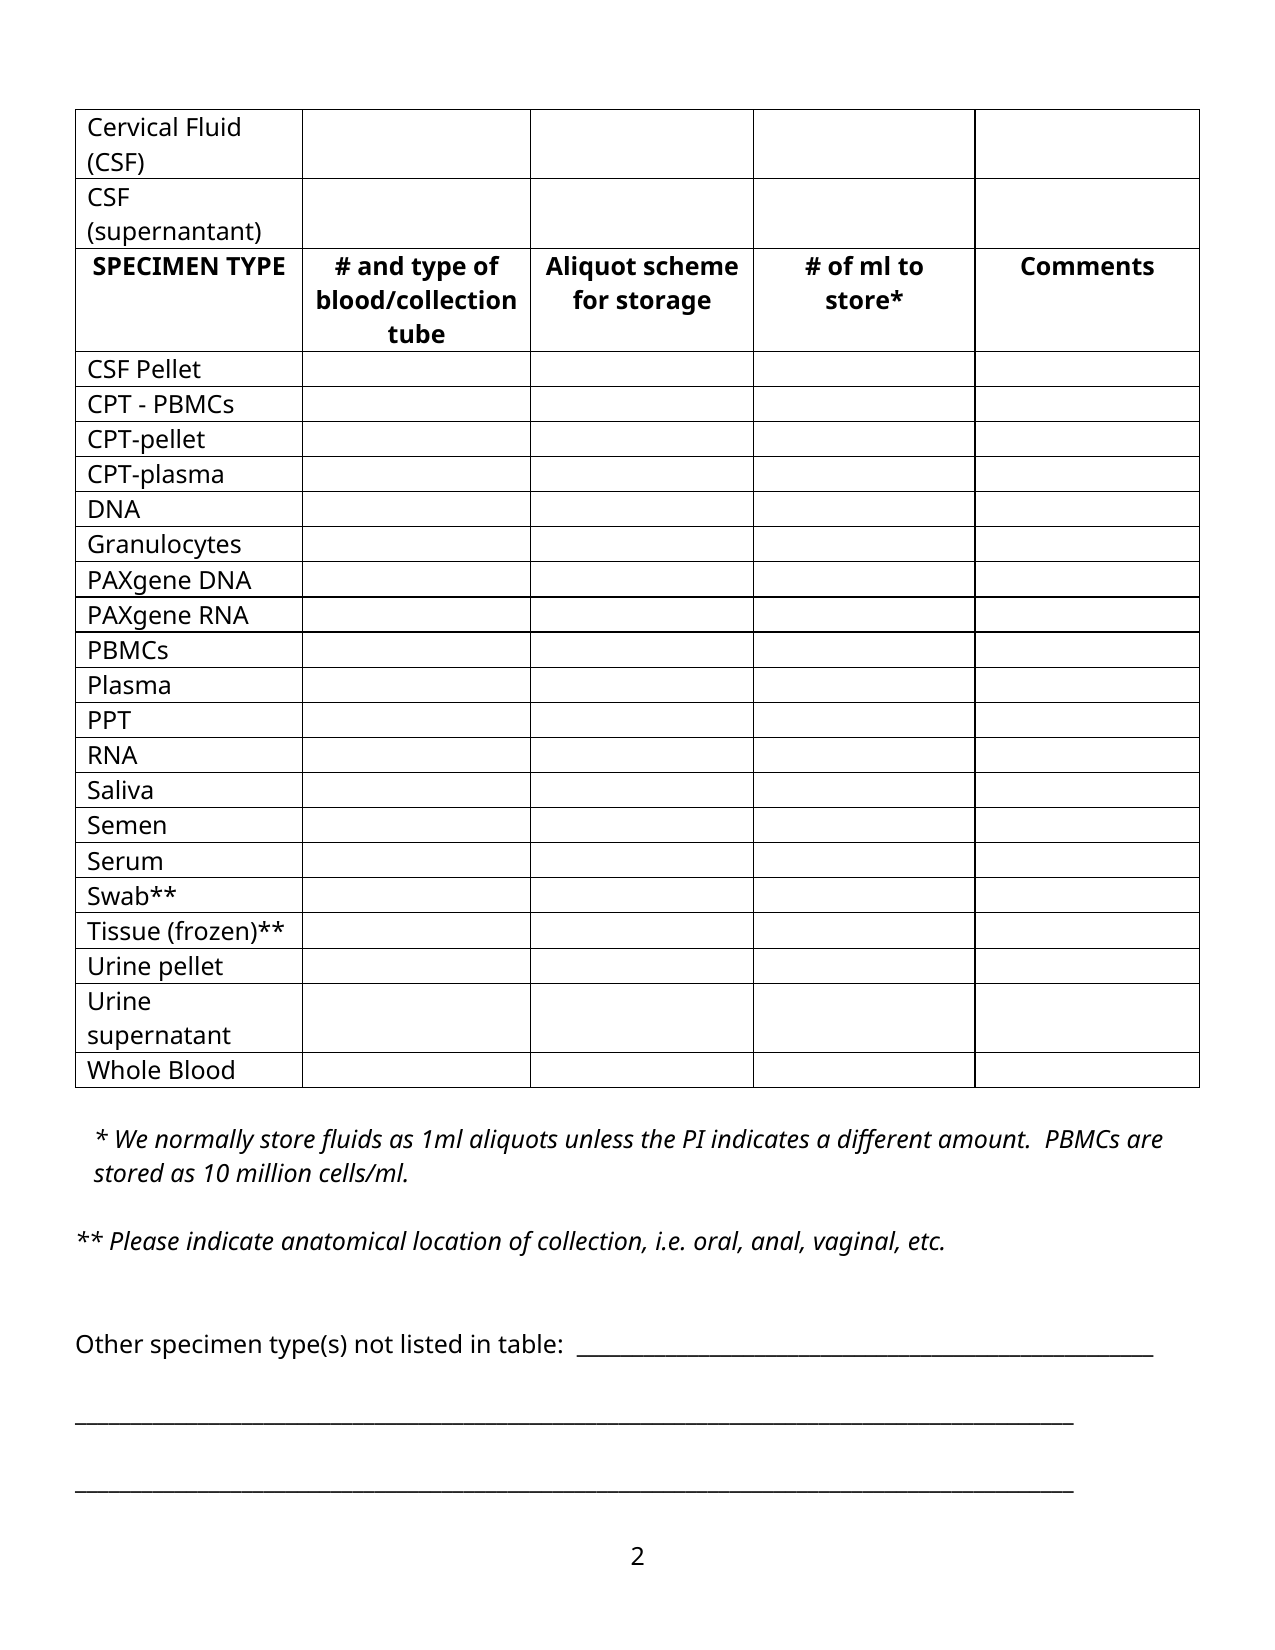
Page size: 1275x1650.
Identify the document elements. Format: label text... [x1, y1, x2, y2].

table_cell [531, 668, 753, 702]
table_cell [754, 179, 974, 247]
table_cell Cervical Fluid (CSF) [76, 110, 302, 178]
table_cell CPT-pellet [76, 422, 302, 456]
table_cell Saliva [76, 773, 302, 807]
table_cell Whole Blood [76, 1053, 302, 1087]
table_cell [976, 562, 1199, 596]
table_cell [976, 808, 1199, 842]
table_cell PBMCs [76, 633, 302, 667]
table_cell [754, 387, 974, 421]
table_cell [976, 668, 1199, 702]
table_cell [303, 422, 530, 456]
table_cell [531, 984, 753, 1052]
table_cell [531, 492, 753, 526]
table_cell [531, 387, 753, 421]
table_cell [303, 457, 530, 491]
table_cell Urine supernatant [76, 984, 302, 1052]
table_cell PPT [76, 703, 302, 737]
table_cell [531, 598, 753, 631]
table_cell [754, 527, 974, 561]
table_cell [754, 773, 974, 807]
table_cell [754, 492, 974, 526]
table_cell PAXgene DNA [76, 562, 302, 596]
table_cell [754, 703, 974, 737]
table_cell [754, 878, 974, 912]
table_cell [754, 422, 974, 456]
table_cell [531, 562, 753, 596]
table_cell [531, 633, 753, 667]
table_cell [303, 179, 530, 247]
table_cell [303, 1053, 530, 1087]
table_cell [976, 598, 1199, 631]
table_cell [303, 878, 530, 912]
table_cell [754, 633, 974, 667]
table_cell [976, 387, 1199, 421]
table_cell PAXgene RNA [76, 598, 302, 631]
table_cell [754, 457, 974, 491]
table_cell [754, 913, 974, 947]
table_cell [303, 984, 530, 1052]
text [75, 1462, 1200, 1497]
table_cell Tissue (frozen)** [76, 913, 302, 947]
table_cell [754, 352, 974, 386]
table_cell [531, 878, 753, 912]
text * We normally store fluids as 1ml aliquots unless the PI indicates a different amount. PBMCs are stored as 10 million cells/ml. [94, 1122, 1200, 1190]
table_cell [531, 352, 753, 386]
table_cell [754, 598, 974, 631]
table_cell [303, 387, 530, 421]
table_cell [976, 878, 1199, 912]
table_cell [531, 738, 753, 772]
table_cell [303, 668, 530, 702]
table_cell [303, 843, 530, 877]
table_cell [531, 949, 753, 982]
table_cell [303, 913, 530, 947]
table_cell [303, 773, 530, 807]
table_cell [303, 352, 530, 386]
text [75, 1394, 1200, 1428]
table_cell [531, 808, 753, 842]
table_cell Plasma [76, 668, 302, 702]
table_cell [531, 179, 753, 247]
table_cell [754, 843, 974, 877]
table_cell [976, 422, 1199, 456]
table_cell [531, 843, 753, 877]
table_cell [531, 773, 753, 807]
table_cell DNA [76, 492, 302, 526]
table_cell [754, 1053, 974, 1087]
table_cell [531, 527, 753, 561]
table_cell [303, 633, 530, 667]
text Other specimen type(s) not listed in table: ____________________________________________________ [75, 1326, 1200, 1360]
table_cell [531, 1053, 753, 1087]
table_cell [976, 633, 1199, 667]
table_cell [976, 179, 1199, 247]
table_cell [976, 110, 1199, 178]
table_cell [303, 110, 530, 178]
table_cell [976, 913, 1199, 947]
table_cell CSF (supernantant) [76, 179, 302, 247]
table_cell Serum [76, 843, 302, 877]
table_cell # and type of blood/collection tube [303, 249, 530, 351]
table_cell [976, 352, 1199, 386]
table_cell [754, 738, 974, 772]
table_cell [976, 738, 1199, 772]
table_cell Semen [76, 808, 302, 842]
table_cell [754, 110, 974, 178]
table_cell Urine pellet [76, 949, 302, 982]
table_cell CPT-plasma [76, 457, 302, 491]
table_cell [531, 110, 753, 178]
table_cell # of ml to store* [754, 249, 974, 351]
table_cell [976, 1053, 1199, 1087]
table_cell [754, 808, 974, 842]
table_cell [303, 492, 530, 526]
table_cell [754, 562, 974, 596]
table_cell Comments [976, 249, 1199, 351]
table_cell [976, 984, 1199, 1052]
table_cell [976, 703, 1199, 737]
table_cell [303, 738, 530, 772]
table_cell [531, 457, 753, 491]
text ** Please indicate anatomical location of collection, i.e. oral, anal, vaginal, etc. [75, 1224, 1200, 1258]
table_cell [303, 527, 530, 561]
table_cell Swab** [76, 878, 302, 912]
table_cell [754, 668, 974, 702]
table_cell Granulocytes [76, 527, 302, 561]
table_cell [303, 703, 530, 737]
table_cell [754, 984, 974, 1052]
table_cell [754, 949, 974, 982]
table_cell [531, 422, 753, 456]
table_cell [976, 949, 1199, 982]
table_cell [303, 598, 530, 631]
table_cell [303, 562, 530, 596]
table_cell [976, 843, 1199, 877]
table_cell [531, 913, 753, 947]
table_cell CPT - PBMCs [76, 387, 302, 421]
table_cell [976, 492, 1199, 526]
table_cell CSF Pellet [76, 352, 302, 386]
table_cell [303, 808, 530, 842]
table_cell RNA [76, 738, 302, 772]
table_cell Aliquot scheme for storage [531, 249, 753, 351]
table_cell SPECIMEN TYPE [76, 249, 302, 351]
table_cell [976, 457, 1199, 491]
table_cell [976, 773, 1199, 807]
table_cell [976, 527, 1199, 561]
table_cell [531, 703, 753, 737]
table_cell [303, 949, 530, 982]
